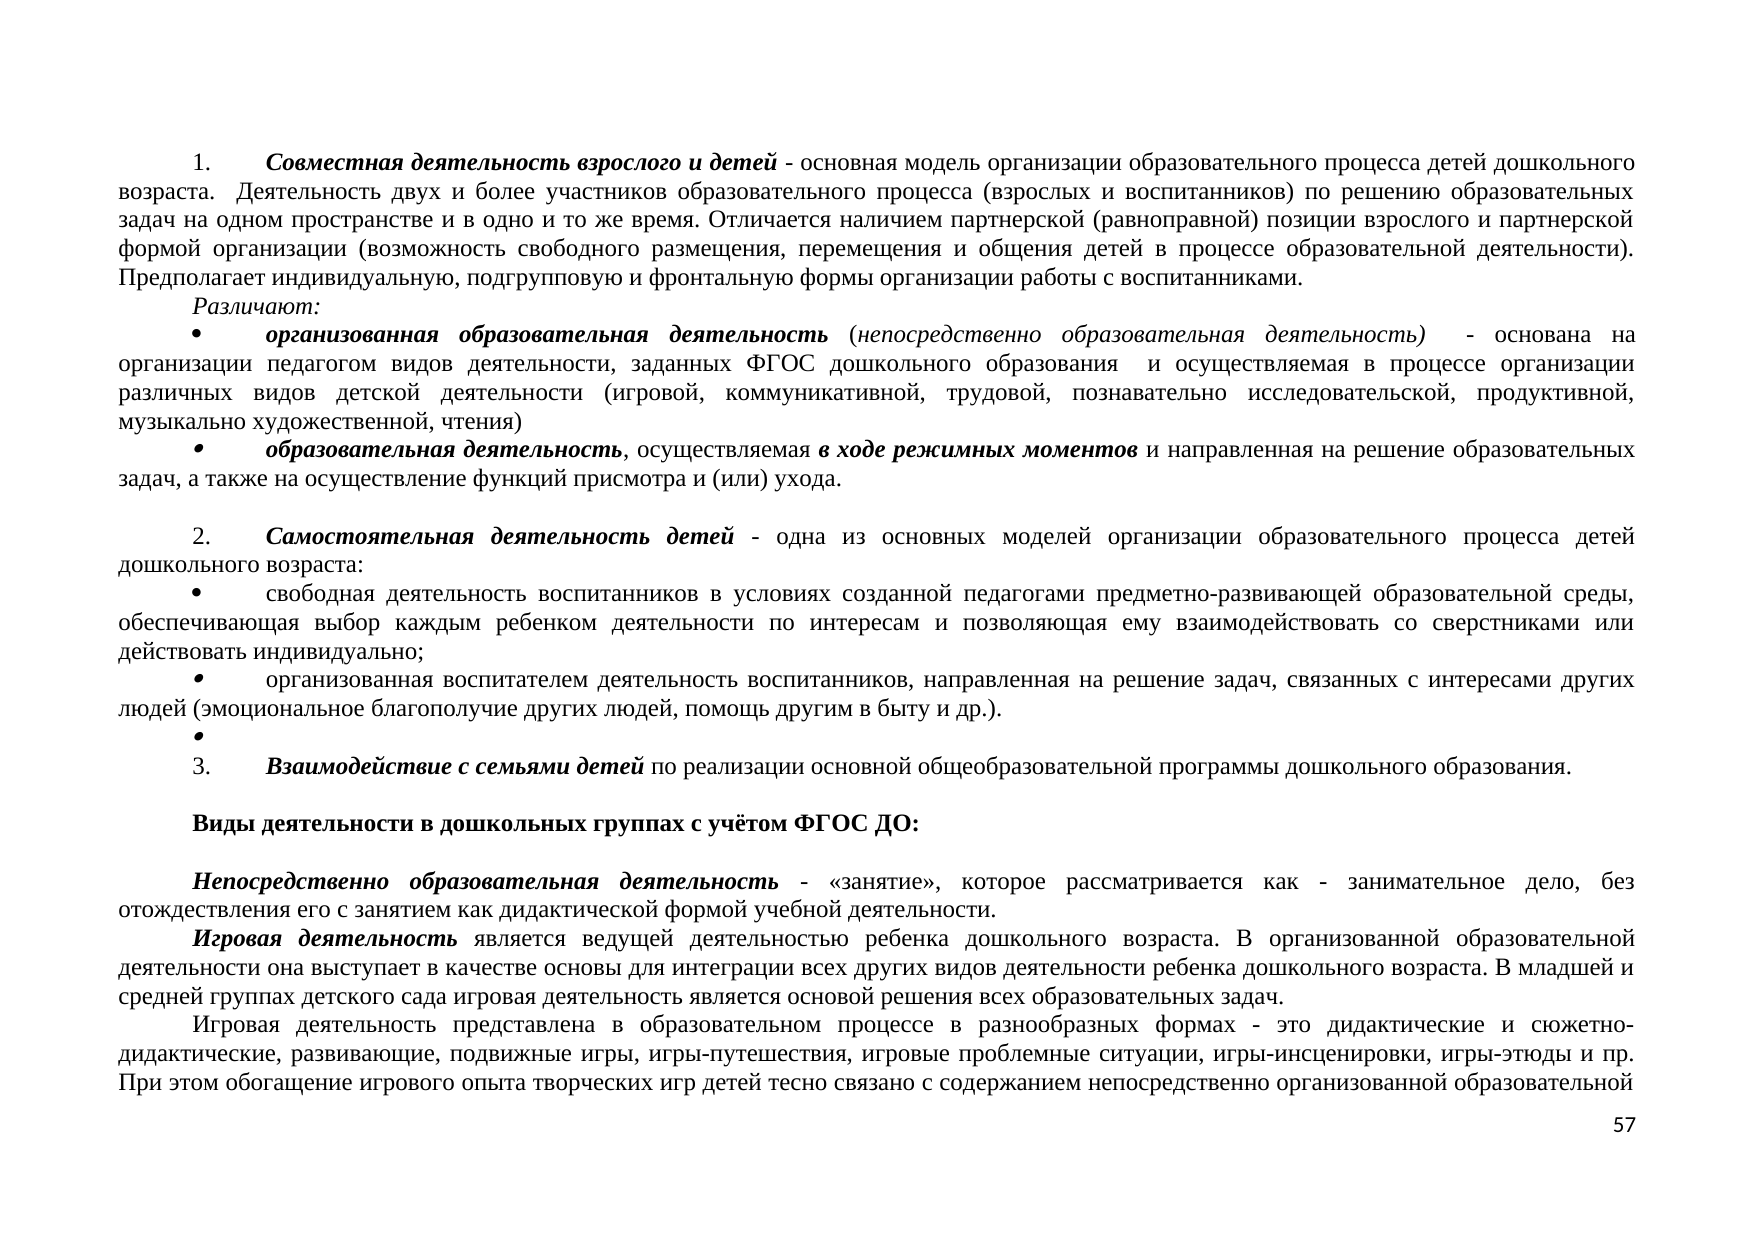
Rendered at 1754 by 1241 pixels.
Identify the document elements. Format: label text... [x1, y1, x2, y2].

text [118, 1009, 1636, 1096]
text Игровая деятельность является ведущей деятельностью ребенка дошкольного возраста. В организованной образовательной деятельности она выступает в качестве основы для интеграции всех других видов деятельности ребенка дошкольного возраста. В младшей и средней группах детского сада игровая деятельность является основой решения всех образовательных задач. [118, 923, 1636, 1009]
list организованная образовательная деятельность (непосредственно образовательная деятельность) - основана на организации педагогом видов деятельности, заданных ФГОС дошкольного образования и осуществляемая в процессе организации различных видов детской деятельности (игровой, коммуникативной, трудовой, познавательно исследовательской, продуктивной, музыкально художественной, чтения) [118, 319, 1636, 434]
list Совместная деятельность взрослого и детей - основная модель организации образовательного процесса детей дошкольного возраста. Деятельность двух и более участников образовательного процесса (взрослых и воспитанников) по решению образовательных задач на одном пространстве и в одно и то же время. Отличается наличием партнерской (равноправной) позиции взрослого и партнерской формой организации (возможность свободного размещения, перемещения и общения детей в процессе образовательной деятельности). Предполагает индивидуальную, подгрупповую и фронтальную формы организации работы с воспитанниками. [118, 147, 1636, 291]
list организованная воспитателем деятельность воспитанников, направленная на решение задач, связанных с интересами других людей (эмоциональное благополучие других людей, помощь другим в быту и др.). [118, 664, 1636, 722]
list свободная деятельность воспитанников в условиях созданной педагогами предметно-развивающей образовательной среды, обеспечивающая выбор каждым ребенком деятельности по интересам и позволяющая ему взаимодействовать со сверстниками или действовать индивидуально; [118, 578, 1636, 664]
list Взаимодействие с семьями детей по реализации основной общеобразовательной программы дошкольного образования. [118, 751, 1636, 779]
text Непосредственно образовательная деятельность - «занятие», которое рассматривается как - занимательное дело, без отождествления его с занятием как дидактической формой учебной деятельности. [118, 866, 1636, 923]
text Различают: [118, 291, 1636, 319]
list Самостоятельная деятельность детей - одна из основных моделей организации образовательного процесса детей дошкольного возраста: [118, 521, 1636, 578]
text Виды деятельности в дошкольных группах с учётом ФГОС ДО: [118, 808, 1636, 837]
list образовательная деятельность, осуществляемая в ходе режимных моментов и направленная на решение образовательных задач, а также на осуществление функций присмотра и (или) ухода. [118, 434, 1636, 492]
